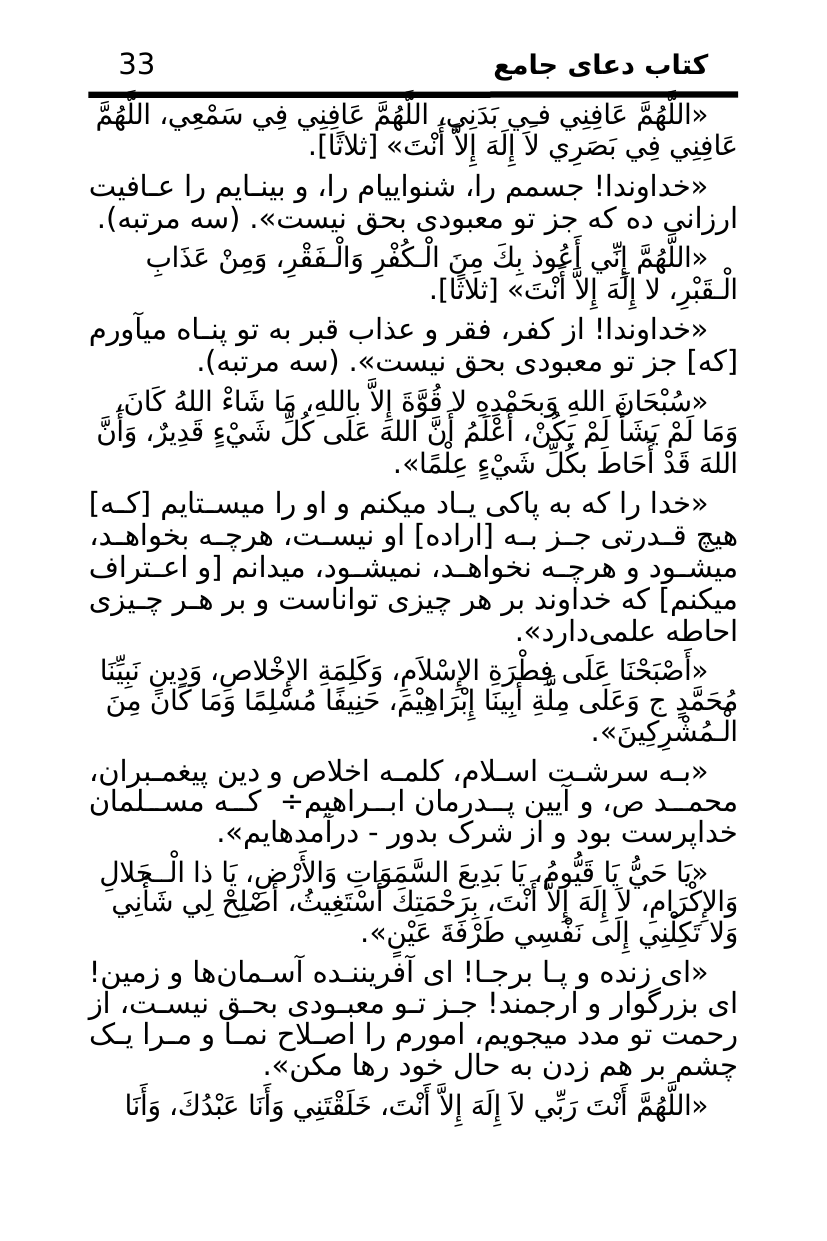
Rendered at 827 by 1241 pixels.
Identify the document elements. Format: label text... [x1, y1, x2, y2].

text «‌ای زنده و پا برجا! ای آفریننده آسمان‌ها و زمین! ای بزرگوار و ارجمند! جز تو معبودی بحق نیست، از رحمت تو مدد می‏جویم، امورم را اصلاح نما و مرا یک چشم بر هم زدن به حال خود رها مکن». [89, 958, 738, 1083]
text «خداوندا! جسمم را، شنوایی‏ام را، و بینایم را عافیت ارزانی ده که جز تو معبودی بحق نیست». (سه مرتبه). [89, 171, 738, 235]
text «يَا حَيُّ يَا قَيُّومُ، يَا بَدِيعَ السَّمَوَاتِ وَالأَرْضِ، يَا ذا الْــجَلالِ وَالإِكْرَامِ، لاَ إِلَهَ إِلاَّ أَنْتَ، بِرَحْمَتِكَ أَسْتَغِيثُ، أَصْلِحْ لِي شَأْنِي وَلا تَكِلْنِي إِلَى نَفْسِي طَرْفَةَ عَيْنٍ». [89, 858, 738, 949]
text «خداوندا! ‌از کفر، فقر و عذاب قبر به تو پناه می‏آورم [که] جز تو معبودی بحق نیست». (سه مرتبه). [89, 314, 738, 378]
text «اللَّهُمَّ عَافِنِي فـِي بَدَنِي، اللَّهُمَّ عَافِنِي فِي سَمْعِي، اللَّهُمَّ عَافِنِي فِي بَصَرِي لاَ إِلَهَ إِلاَّ أَنْتَ» [ثلاثًا]. [89, 100, 738, 163]
text «خدا را که به پاکی یاد می‏کنم و او را می‏ستایم [که] هیچ قدرتی جز به [اراده] او نیست، هرچه بخواهد، می‏شود و هرچه نخواهد، نمی‏شود، می‏دانم [و اعتراف می‏کنم] که خداوند بر هر چیزی تواناست و بر هر چیزی احاطه علمی‌دارد». [89, 488, 738, 648]
text «أَصْبَحْنَا عَلَى فِطْرَةِ الإِسْلاَمِ، وَكَلِمَةِ الإِخْلاصِ، وَدِينِ نَبِيِّنَا مُحَمَّدٍ ج وَعَلَى مِلَّةِ أَبِينَا إِبْرَاهِيْمَ، حَنِيفًا مُسْلِمًا وَمَا كَانَ مِنَ الْـمُشْرِكِينَ». [89, 656, 738, 748]
text «‌به سرشت اسلام، کلمه اخلاص و دین پیغمبران، محمد ص، و آیین پدرمان ابراهیم÷ که مسلمان خداپرست بود و از شرک بدور - درآمده‏ایم». [89, 756, 738, 850]
text «اللَّهُمَّ إِنِّي أَعُوذ بِكَ مِنَ الْـكُفْرِ وَالْـفَقْرِ، وَمِنْ عَذَابِ الْـقَبْرِ، لا إِلَهَ إِلاَّ أَنْتَ» [ثلاثًا]. [89, 243, 738, 306]
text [89, 1091, 738, 1122]
text «سُبْحَانَ اللهِ وَبحَمْدِهِ لا قُوَّةَ إِلاَّ باللهِ، مَا شَاءْ اللهُ كَانَ، وَمَا لَمْ يَشَأْ لَمْ يَكُنْ، أَعْلَمُ أَنَّ اللهَ عَلَى كُلِّ شَيْءٍ قَدِيرٌ، وَأَنَّ اللهَ قَدْ أَحَاطَ بكُلِّ شَيْءٍ عِلْمًا». [89, 386, 738, 480]
